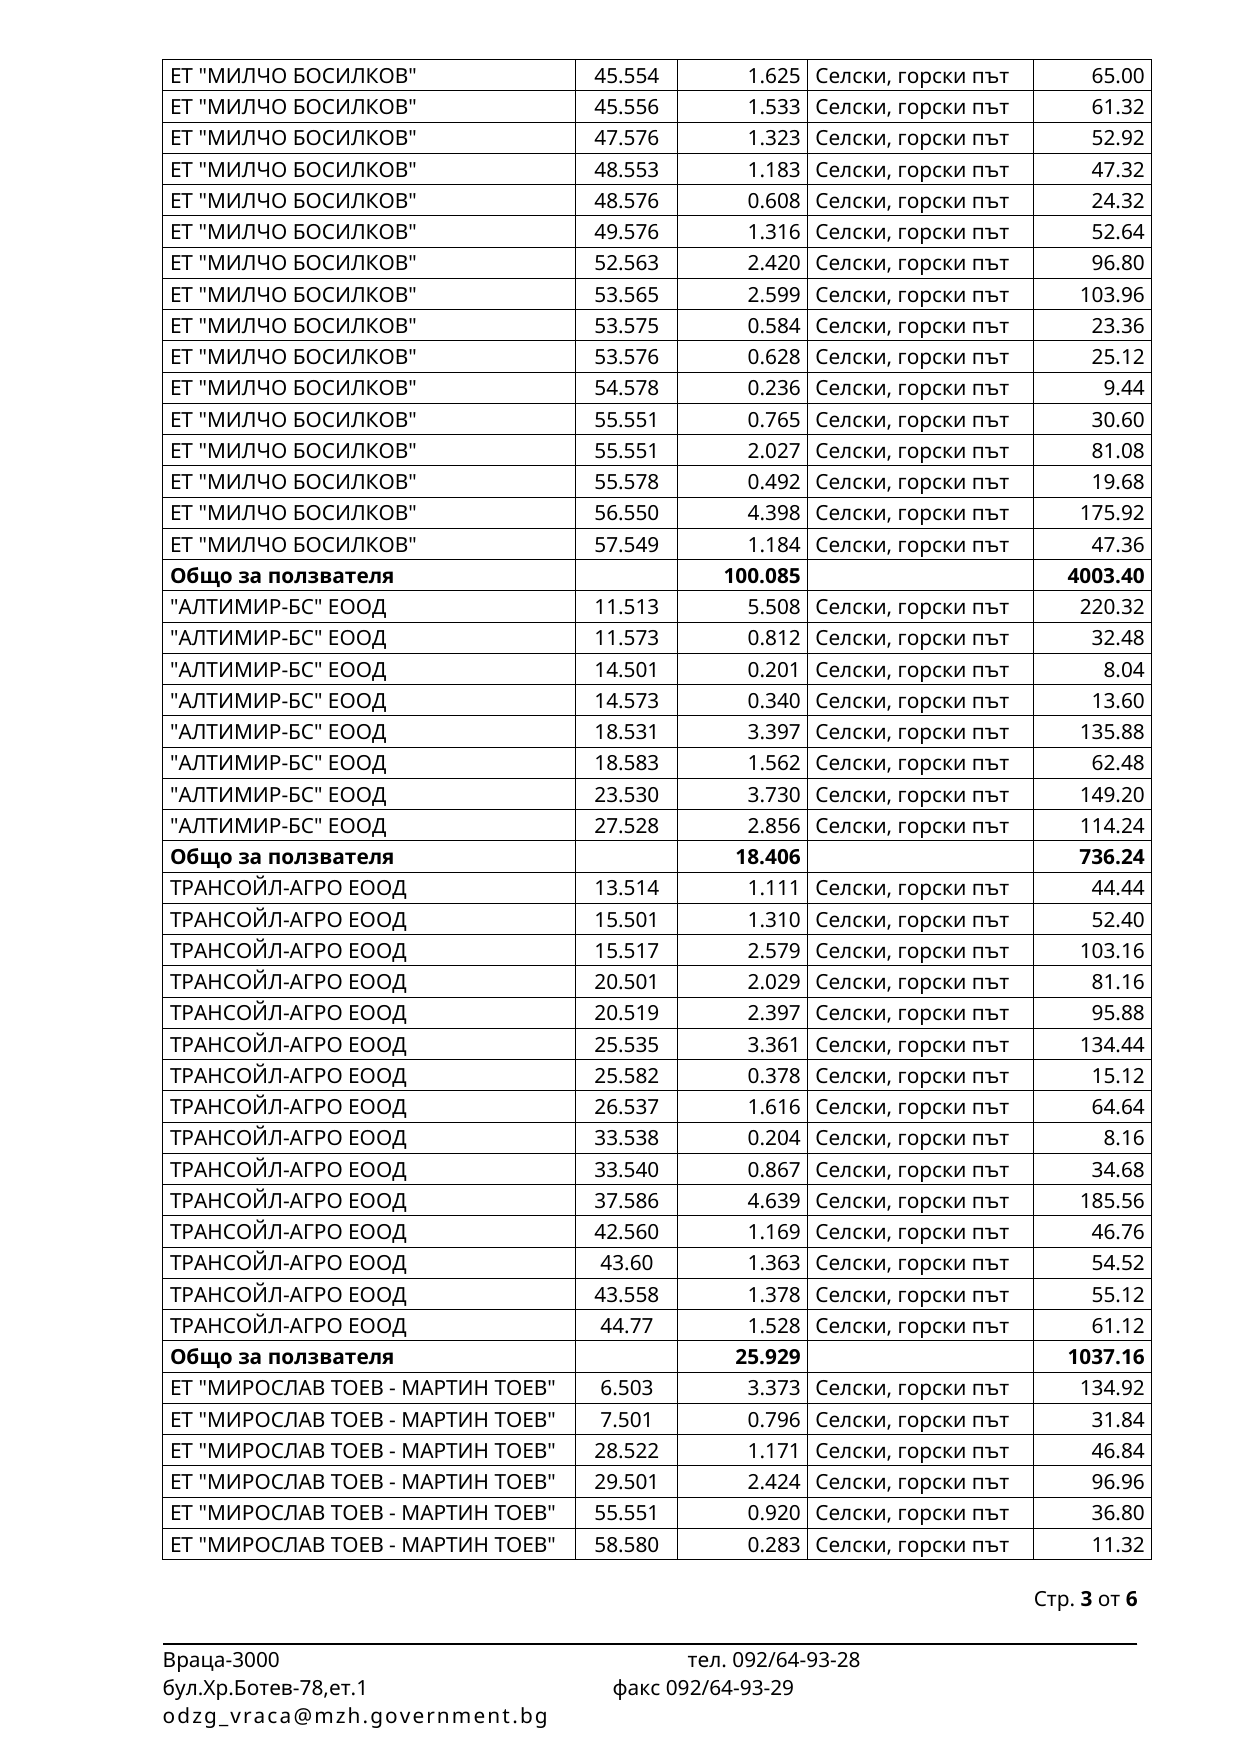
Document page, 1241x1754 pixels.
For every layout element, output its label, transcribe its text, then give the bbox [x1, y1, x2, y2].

table_cell 62.48 [1034, 748, 1151, 778]
table_cell Селски, горски път [808, 873, 1033, 903]
table_cell Селски, горски път [808, 716, 1033, 747]
table_cell 0.608 [678, 185, 807, 215]
table_cell 1.378 [678, 1279, 807, 1309]
table_cell [576, 560, 677, 590]
table_cell 33.538 [576, 1123, 677, 1153]
table_cell 25.582 [576, 1060, 677, 1090]
table_cell Селски, горски път [808, 60, 1033, 90]
table_cell Селски, горски път [808, 498, 1033, 528]
table_cell Селски, горски път [808, 966, 1033, 997]
table_cell ТРАНСОЙЛ-АГРО ЕООД [163, 1091, 575, 1122]
table_cell 27.528 [576, 810, 677, 840]
table_cell 33.540 [576, 1154, 677, 1184]
table_cell 29.501 [576, 1466, 677, 1497]
table_cell ЕТ "МИЛЧО БОСИЛКОВ" [163, 373, 575, 403]
table_cell 96.80 [1034, 248, 1151, 278]
table_cell 23.530 [576, 779, 677, 809]
table_cell 2.424 [678, 1466, 807, 1497]
table_cell Селски, горски път [808, 685, 1033, 715]
table_cell Селски, горски път [808, 404, 1033, 434]
table_cell 31.84 [1034, 1404, 1151, 1434]
table_cell Селски, горски път [808, 373, 1033, 403]
table_cell 54.578 [576, 373, 677, 403]
table_cell 55.551 [576, 435, 677, 465]
table_cell 0.283 [678, 1529, 807, 1559]
table_cell ТРАНСОЙЛ-АГРО ЕООД [163, 966, 575, 997]
table_cell ЕТ "МИЛЧО БОСИЛКОВ" [163, 341, 575, 372]
table_cell 11.513 [576, 591, 677, 622]
table_cell Селски, горски път [808, 1466, 1033, 1497]
table_cell 8.04 [1034, 654, 1151, 684]
table_cell [808, 560, 1033, 590]
table_cell Селски, горски път [808, 654, 1033, 684]
table_cell ЕТ "МИРОСЛАВ ТОЕВ - МАРТИН ТОЕВ" [163, 1404, 575, 1434]
table_cell Общо за ползвателя [163, 841, 575, 872]
table_cell Селски, горски път [808, 1404, 1033, 1434]
table_cell 1.625 [678, 60, 807, 90]
table_cell 1037.16 [1034, 1341, 1151, 1372]
table_cell 61.12 [1034, 1310, 1151, 1340]
table_cell 30.60 [1034, 404, 1151, 434]
table_cell 100.085 [678, 560, 807, 590]
table_cell 185.56 [1034, 1185, 1151, 1215]
table_cell 46.76 [1034, 1216, 1151, 1247]
table_cell Селски, горски път [808, 248, 1033, 278]
table_cell 52.563 [576, 248, 677, 278]
table_cell 1.323 [678, 123, 807, 153]
table_cell 49.576 [576, 216, 677, 247]
table_cell 103.96 [1034, 279, 1151, 309]
table_cell 15.12 [1034, 1060, 1151, 1090]
table_cell 55.578 [576, 466, 677, 497]
table_cell "АЛТИМИР-БС" ЕООД [163, 623, 575, 653]
table_cell Селски, горски път [808, 1091, 1033, 1122]
table_cell ЕТ "МИЛЧО БОСИЛКОВ" [163, 216, 575, 247]
table_cell Селски, горски път [808, 1310, 1033, 1340]
table_cell 18.583 [576, 748, 677, 778]
table_cell [576, 841, 677, 872]
table_cell 13.514 [576, 873, 677, 903]
table_cell 220.32 [1034, 591, 1151, 622]
table_cell 0.765 [678, 404, 807, 434]
table_cell 11.32 [1034, 1529, 1151, 1559]
table_cell 2.027 [678, 435, 807, 465]
table_cell 4.639 [678, 1185, 807, 1215]
table_cell 4003.40 [1034, 560, 1151, 590]
table_cell 7.501 [576, 1404, 677, 1434]
table_cell 1.616 [678, 1091, 807, 1122]
table_cell 0.492 [678, 466, 807, 497]
table_cell ЕТ "МИЛЧО БОСИЛКОВ" [163, 279, 575, 309]
table_cell 15.501 [576, 904, 677, 934]
table_cell 81.16 [1034, 966, 1151, 997]
table_cell 1.316 [678, 216, 807, 247]
table_cell 25.12 [1034, 341, 1151, 372]
table_cell 55.551 [576, 404, 677, 434]
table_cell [163, 1529, 575, 1559]
table_cell Селски, горски път [808, 1185, 1033, 1215]
table_cell 52.64 [1034, 216, 1151, 247]
table_cell ТРАНСОЙЛ-АГРО ЕООД [163, 904, 575, 934]
table_cell Селски, горски път [808, 1279, 1033, 1309]
table_cell 0.796 [678, 1404, 807, 1434]
table_cell ЕТ "МИЛЧО БОСИЛКОВ" [163, 123, 575, 153]
table_cell 1.171 [678, 1435, 807, 1465]
table_cell 18.531 [576, 716, 677, 747]
table_cell ЕТ "МИРОСЛАВ ТОЕВ - МАРТИН ТОЕВ" [163, 1435, 575, 1465]
table_cell 1.169 [678, 1216, 807, 1247]
table_cell 53.576 [576, 341, 677, 372]
table_cell Селски, горски път [808, 748, 1033, 778]
table_cell Общо за ползвателя [163, 560, 575, 590]
table_cell "АЛТИМИР-БС" ЕООД [163, 716, 575, 747]
table_cell 3.361 [678, 1029, 807, 1059]
table_cell 34.68 [1034, 1154, 1151, 1184]
table_cell ЕТ "МИЛЧО БОСИЛКОВ" [163, 185, 575, 215]
table_cell 61.32 [1034, 91, 1151, 122]
table_cell 2.029 [678, 966, 807, 997]
table_cell ТРАНСОЙЛ-АГРО ЕООД [163, 998, 575, 1028]
table_cell Селски, горски път [808, 1373, 1033, 1403]
table_cell 47.36 [1034, 529, 1151, 559]
table_cell ТРАНСОЙЛ-АГРО ЕООД [163, 1154, 575, 1184]
table_cell 53.565 [576, 279, 677, 309]
table_cell 44.77 [576, 1310, 677, 1340]
table_cell Селски, горски път [808, 1029, 1033, 1059]
table_cell ТРАНСОЙЛ-АГРО ЕООД [163, 1029, 575, 1059]
table_cell 25.929 [678, 1341, 807, 1372]
table_cell 43.60 [576, 1248, 677, 1278]
table_cell Селски, горски път [808, 466, 1033, 497]
table_cell 20.519 [576, 998, 677, 1028]
table_cell ТРАНСОЙЛ-АГРО ЕООД [163, 1185, 575, 1215]
table_cell [808, 841, 1033, 872]
table_cell "АЛТИМИР-БС" ЕООД [163, 810, 575, 840]
table_cell 20.501 [576, 966, 677, 997]
table_cell 15.517 [576, 935, 677, 965]
table_cell 1.363 [678, 1248, 807, 1278]
table_cell 11.573 [576, 623, 677, 653]
table_cell 134.92 [1034, 1373, 1151, 1403]
table_cell 3.397 [678, 716, 807, 747]
table_cell 0.584 [678, 310, 807, 340]
table_cell "АЛТИМИР-БС" ЕООД [163, 748, 575, 778]
table_cell 64.64 [1034, 1091, 1151, 1122]
table_cell "АЛТИМИР-БС" ЕООД [163, 591, 575, 622]
table_cell ЕТ "МИЛЧО БОСИЛКОВ" [163, 248, 575, 278]
table_cell ЕТ "МИЛЧО БОСИЛКОВ" [163, 91, 575, 122]
table_cell 9.44 [1034, 373, 1151, 403]
table_cell 18.406 [678, 841, 807, 872]
table_cell 28.522 [576, 1435, 677, 1465]
table_cell 114.24 [1034, 810, 1151, 840]
table_cell 1.528 [678, 1310, 807, 1340]
table_cell 1.310 [678, 904, 807, 934]
table_cell Селски, горски път [808, 1529, 1033, 1559]
table_cell Селски, горски път [808, 216, 1033, 247]
table_cell 2.420 [678, 248, 807, 278]
table_cell 175.92 [1034, 498, 1151, 528]
table_cell Селски, горски път [808, 341, 1033, 372]
table_cell 81.08 [1034, 435, 1151, 465]
table_cell 0.340 [678, 685, 807, 715]
table_cell ТРАНСОЙЛ-АГРО ЕООД [163, 1216, 575, 1247]
table_cell 135.88 [1034, 716, 1151, 747]
table_cell 36.80 [1034, 1498, 1151, 1528]
table_cell Селски, горски път [808, 1248, 1033, 1278]
table_cell 54.52 [1034, 1248, 1151, 1278]
table_cell ТРАНСОЙЛ-АГРО ЕООД [163, 873, 575, 903]
table_cell ЕТ "МИЛЧО БОСИЛКОВ" [163, 60, 575, 90]
table_cell Селски, горски път [808, 810, 1033, 840]
table_cell 96.96 [1034, 1466, 1151, 1497]
table_cell 0.867 [678, 1154, 807, 1184]
table_cell 1.183 [678, 154, 807, 184]
table_cell ЕТ "МИЛЧО БОСИЛКОВ" [163, 498, 575, 528]
table_cell 149.20 [1034, 779, 1151, 809]
table_cell Селски, горски път [808, 1498, 1033, 1528]
table_cell 45.556 [576, 91, 677, 122]
table_cell 55.12 [1034, 1279, 1151, 1309]
table_cell 65.00 [1034, 60, 1151, 90]
table_cell Селски, горски път [808, 123, 1033, 153]
table_cell 0.201 [678, 654, 807, 684]
table_cell 1.562 [678, 748, 807, 778]
table_cell 43.558 [576, 1279, 677, 1309]
table_cell "АЛТИМИР-БС" ЕООД [163, 779, 575, 809]
table_cell Селски, горски път [808, 279, 1033, 309]
table_cell 95.88 [1034, 998, 1151, 1028]
table_cell Селски, горски път [808, 1123, 1033, 1153]
table_cell ЕТ "МИЛЧО БОСИЛКОВ" [163, 529, 575, 559]
table_cell 57.549 [576, 529, 677, 559]
table_cell Селски, горски път [808, 1154, 1033, 1184]
table_cell Селски, горски път [808, 185, 1033, 215]
table_cell 2.856 [678, 810, 807, 840]
table_cell ЕТ "МИЛЧО БОСИЛКОВ" [163, 404, 575, 434]
table_cell ЕТ "МИРОСЛАВ ТОЕВ - МАРТИН ТОЕВ" [163, 1373, 575, 1403]
table_cell 0.812 [678, 623, 807, 653]
table_cell 3.730 [678, 779, 807, 809]
table_cell 0.236 [678, 373, 807, 403]
table_cell 1.184 [678, 529, 807, 559]
table_cell Селски, горски път [808, 435, 1033, 465]
table_cell 1.111 [678, 873, 807, 903]
table_cell ТРАНСОЙЛ-АГРО ЕООД [163, 935, 575, 965]
table_cell "АЛТИМИР-БС" ЕООД [163, 685, 575, 715]
table_cell Общо за ползвателя [163, 1341, 575, 1372]
table_cell 42.560 [576, 1216, 677, 1247]
table_cell Селски, горски път [808, 529, 1033, 559]
table_cell ТРАНСОЙЛ-АГРО ЕООД [163, 1279, 575, 1309]
table_cell 2.397 [678, 998, 807, 1028]
table_cell 3.373 [678, 1373, 807, 1403]
table_cell 55.551 [576, 1498, 677, 1528]
table_cell "АЛТИМИР-БС" ЕООД [163, 654, 575, 684]
table_cell Селски, горски път [808, 591, 1033, 622]
table_cell Селски, горски път [808, 310, 1033, 340]
table_cell ЕТ "МИЛЧО БОСИЛКОВ" [163, 154, 575, 184]
table_cell Селски, горски път [808, 1435, 1033, 1465]
table_cell 52.40 [1034, 904, 1151, 934]
table_cell Селски, горски път [808, 935, 1033, 965]
table_cell 0.378 [678, 1060, 807, 1090]
table_cell Селски, горски път [808, 1216, 1033, 1247]
table_cell 23.36 [1034, 310, 1151, 340]
table_cell Селски, горски път [808, 998, 1033, 1028]
table_cell ЕТ "МИЛЧО БОСИЛКОВ" [163, 310, 575, 340]
table_cell 1.533 [678, 91, 807, 122]
table_cell Селски, горски път [808, 1060, 1033, 1090]
table_cell 0.920 [678, 1498, 807, 1528]
table_cell Селски, горски път [808, 91, 1033, 122]
table_cell 25.535 [576, 1029, 677, 1059]
table_cell 736.24 [1034, 841, 1151, 872]
table_cell Селски, горски път [808, 623, 1033, 653]
table_cell [576, 1341, 677, 1372]
table_cell 37.586 [576, 1185, 677, 1215]
table_cell 52.92 [1034, 123, 1151, 153]
table_cell Селски, горски път [808, 154, 1033, 184]
table_cell 24.32 [1034, 185, 1151, 215]
table_cell ЕТ "МИРОСЛАВ ТОЕВ - МАРТИН ТОЕВ" [163, 1498, 575, 1528]
table_cell 6.503 [576, 1373, 677, 1403]
table_cell 47.32 [1034, 154, 1151, 184]
table_cell 53.575 [576, 310, 677, 340]
table_cell ТРАНСОЙЛ-АГРО ЕООД [163, 1310, 575, 1340]
table_cell ЕТ "МИЛЧО БОСИЛКОВ" [163, 466, 575, 497]
table_cell ТРАНСОЙЛ-АГРО ЕООД [163, 1248, 575, 1278]
table_cell Селски, горски път [808, 779, 1033, 809]
table_cell 56.550 [576, 498, 677, 528]
table_cell 44.44 [1034, 873, 1151, 903]
table_cell 4.398 [678, 498, 807, 528]
table_cell 45.554 [576, 60, 677, 90]
table_cell 58.580 [576, 1529, 677, 1559]
table_cell 14.573 [576, 685, 677, 715]
table_cell 26.537 [576, 1091, 677, 1122]
table_cell 8.16 [1034, 1123, 1151, 1153]
table_cell 2.579 [678, 935, 807, 965]
table_cell 2.599 [678, 279, 807, 309]
table_cell 13.60 [1034, 685, 1151, 715]
table_cell 47.576 [576, 123, 677, 153]
table_cell 48.576 [576, 185, 677, 215]
table_cell ЕТ "МИЛЧО БОСИЛКОВ" [163, 435, 575, 465]
table_cell 19.68 [1034, 466, 1151, 497]
table_cell 0.204 [678, 1123, 807, 1153]
table_cell 0.628 [678, 341, 807, 372]
table_cell 134.44 [1034, 1029, 1151, 1059]
table_cell 5.508 [678, 591, 807, 622]
table_cell 32.48 [1034, 623, 1151, 653]
table_cell [808, 1341, 1033, 1372]
table_cell 48.553 [576, 154, 677, 184]
table_cell 14.501 [576, 654, 677, 684]
table_cell ЕТ "МИРОСЛАВ ТОЕВ - МАРТИН ТОЕВ" [163, 1466, 575, 1497]
table_cell ТРАНСОЙЛ-АГРО ЕООД [163, 1060, 575, 1090]
table_cell 103.16 [1034, 935, 1151, 965]
table_cell Селски, горски път [808, 904, 1033, 934]
table_cell ТРАНСОЙЛ-АГРО ЕООД [163, 1123, 575, 1153]
table_cell 46.84 [1034, 1435, 1151, 1465]
